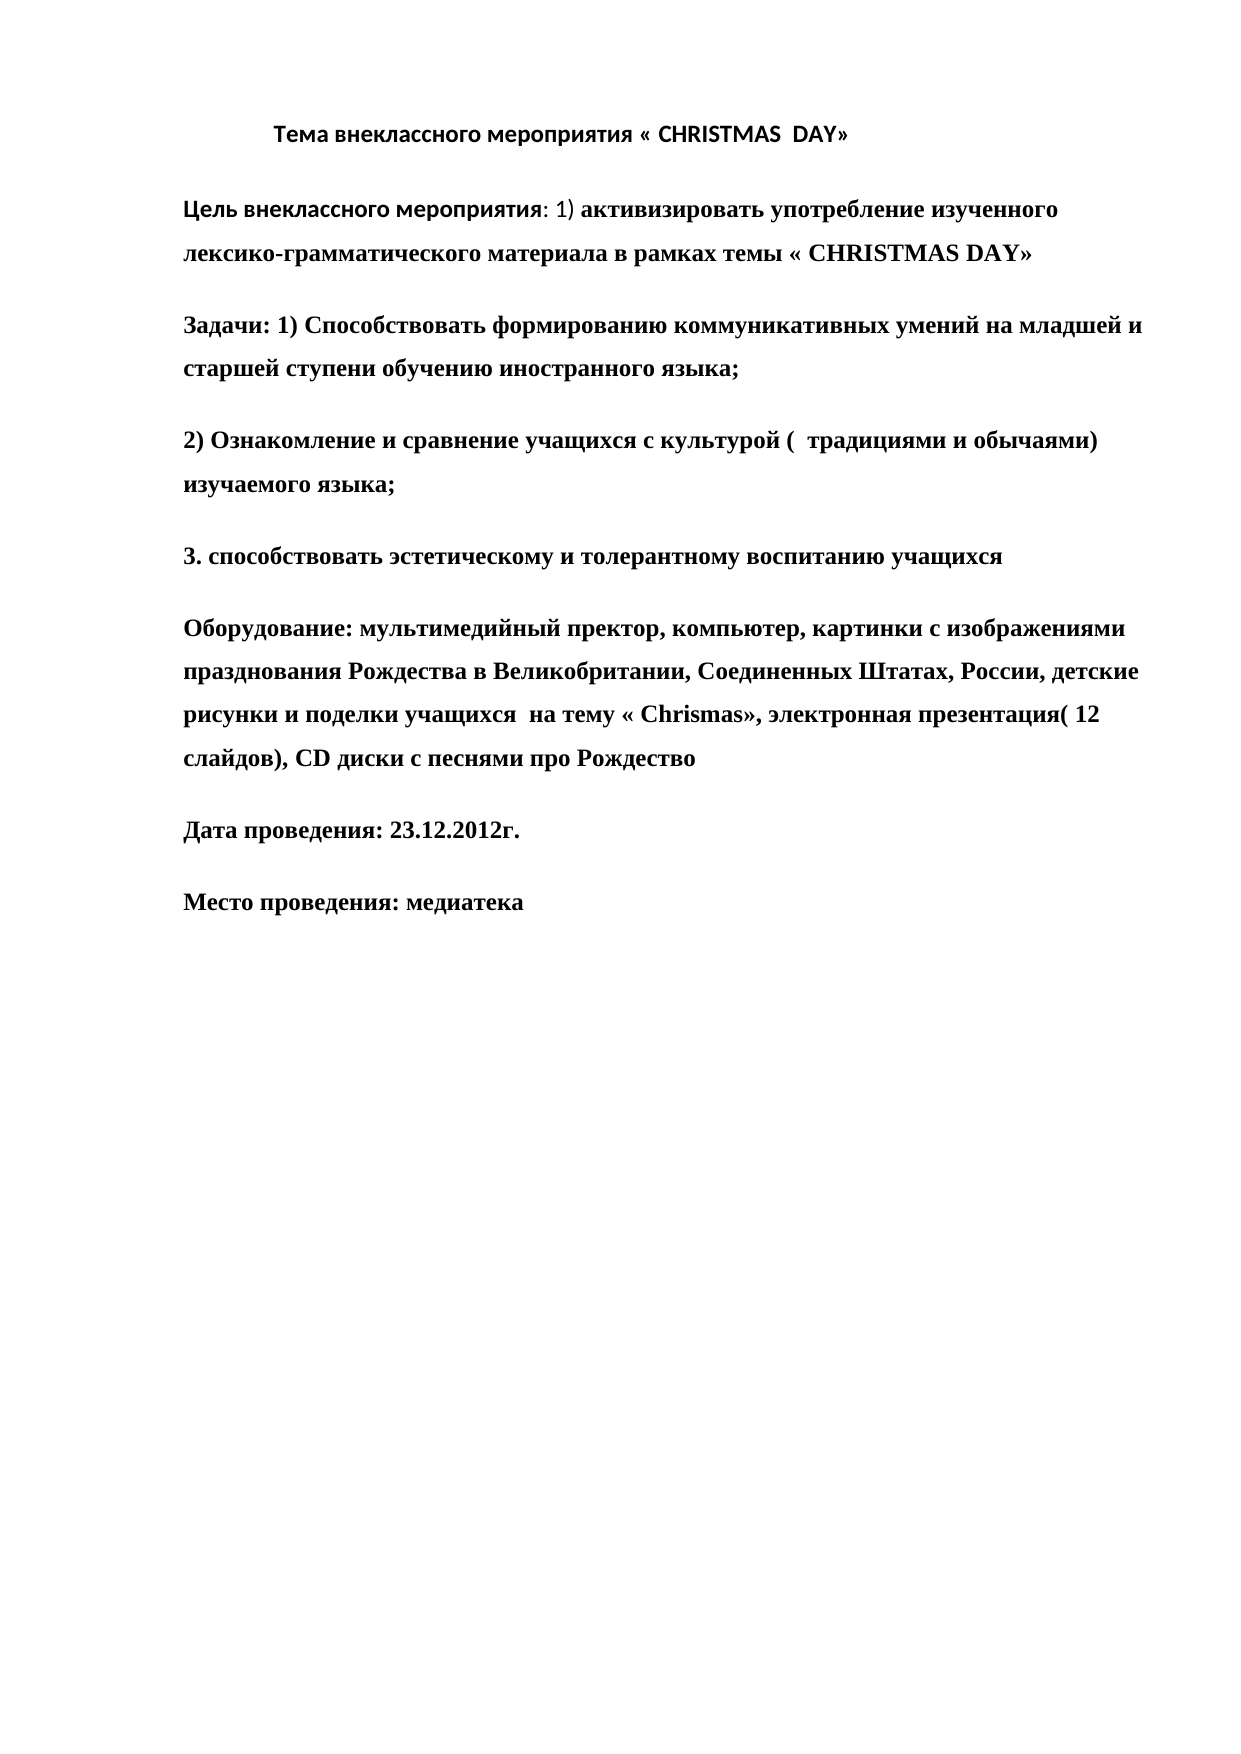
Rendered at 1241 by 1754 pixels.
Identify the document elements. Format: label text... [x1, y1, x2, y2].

text Тема внеклассного мероприятия « CHRISTMAS DAY» [183, 118, 1146, 149]
text Место проведения: медиатека [183, 887, 1146, 916]
text 2) Ознакомление и сравнение учащихся с культурой ( традициями и обычаями) изучаемого языка; [183, 426, 1146, 497]
text Дата проведения: 23.12.2012г. [183, 815, 1146, 844]
text Задачи: 1) Способствовать формированию коммуникативных умений на младшей и старшей ступени обучению иностранного языка; [183, 310, 1146, 382]
text Оборудование: мультимедийный пректор, компьютер, картинки с изображениями празднования Рождества в Великобритании, Соединенных Штатах, России, детские рисунки и поделки учащихся на тему « Chrismas», электронная презентация( 12 слайдов), CD диски с песнями про Рождество [183, 613, 1146, 771]
text Цель внеклассного мероприятия: 1) активизировать употребление изученного лексико-грамматического материала в рамках темы « CHRISTMAS DAY» [183, 193, 1146, 267]
text 3. способствовать эстетическому и толерантному воспитанию учащихся [183, 541, 1146, 570]
